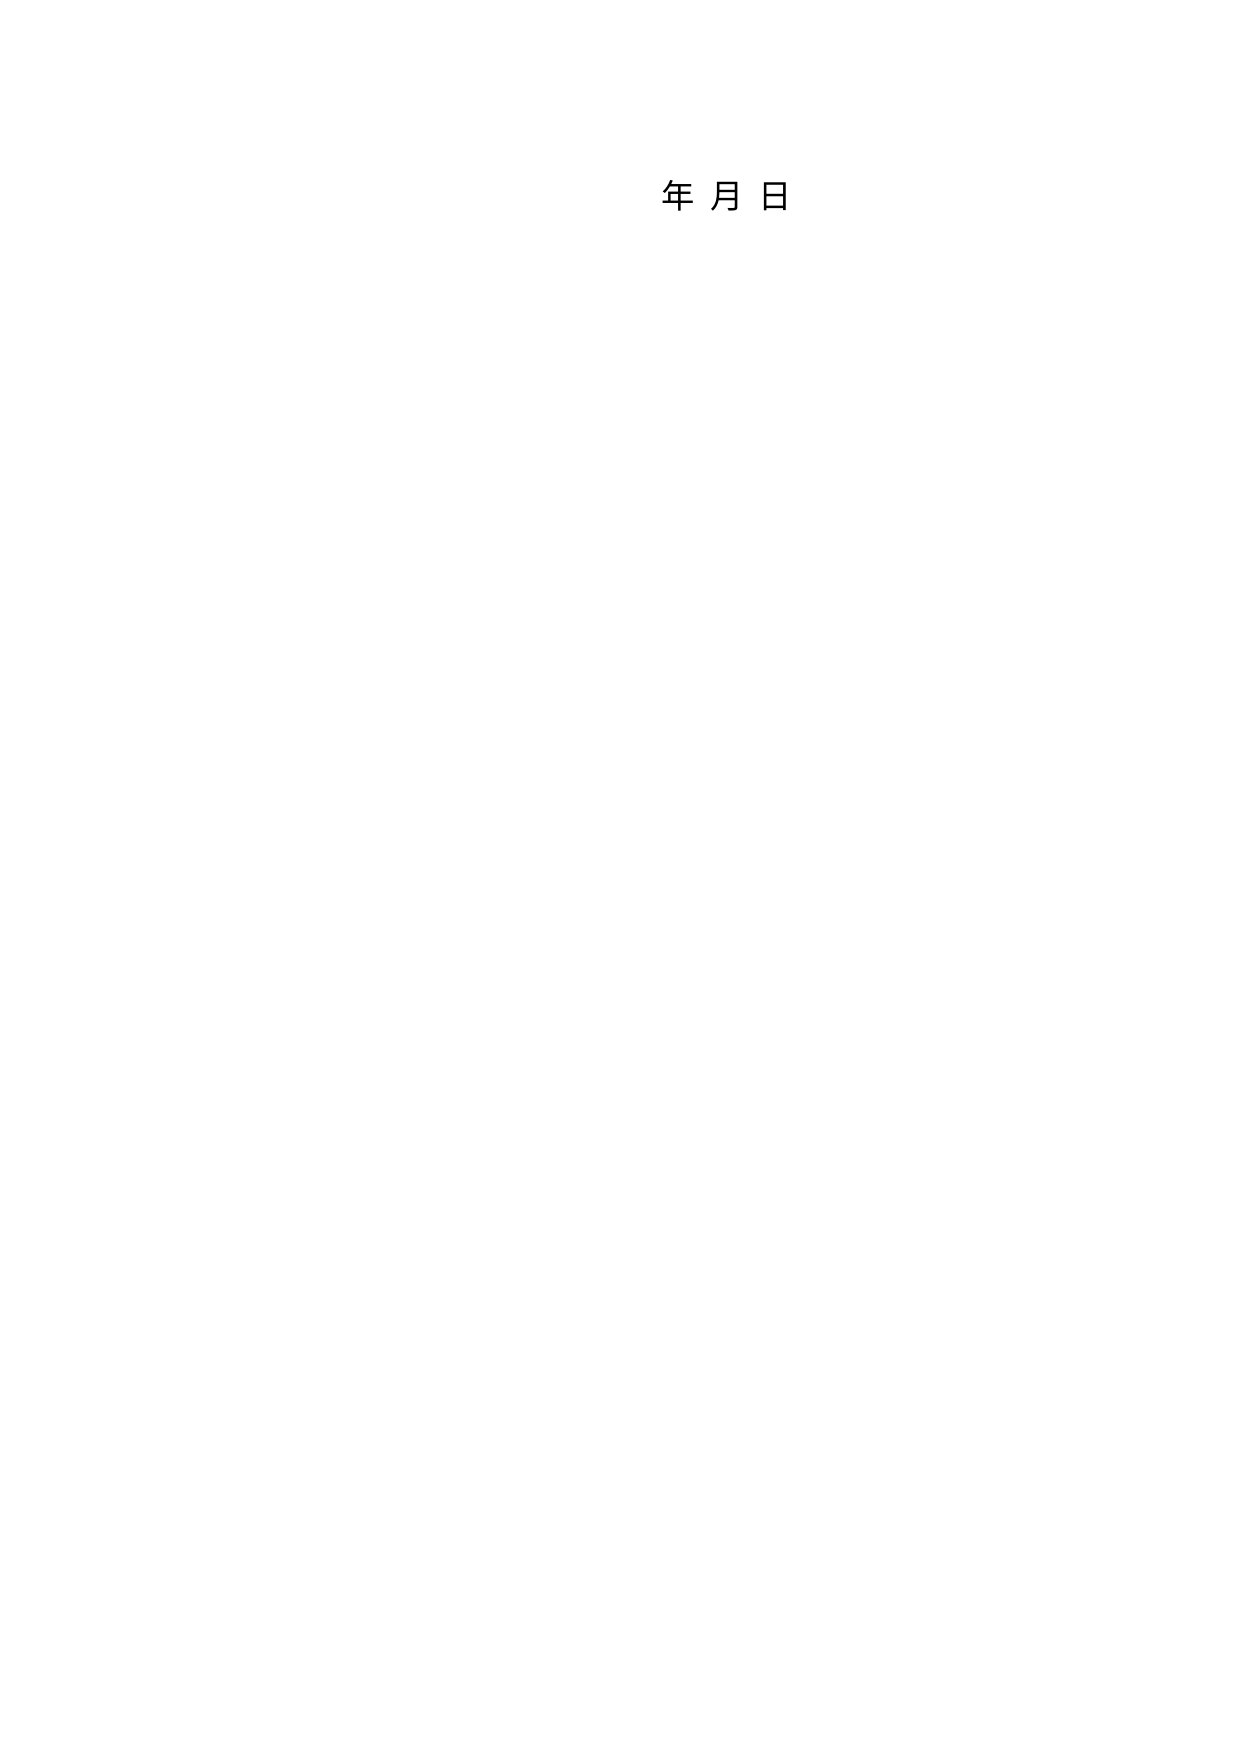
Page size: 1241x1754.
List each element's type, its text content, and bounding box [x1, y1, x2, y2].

text 年 月 日 [195, 162, 1045, 227]
